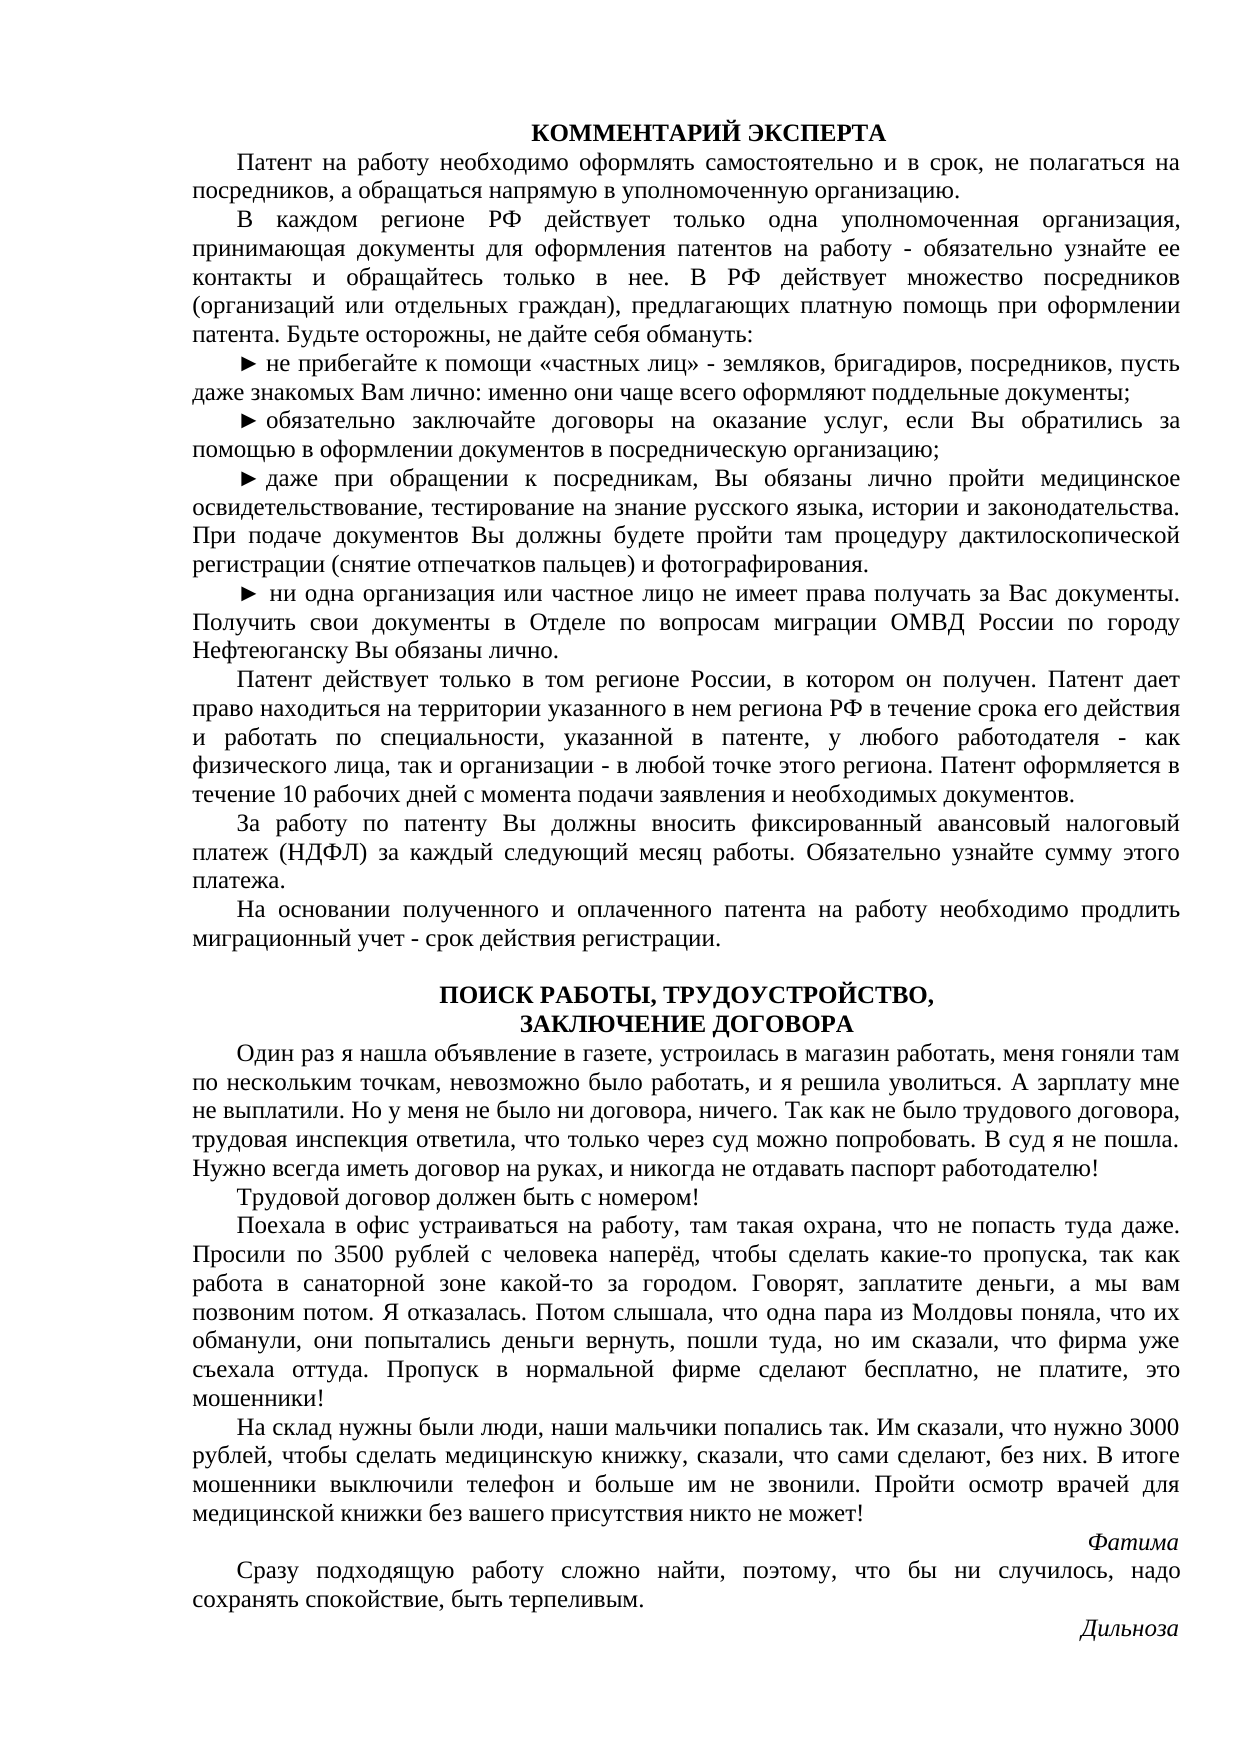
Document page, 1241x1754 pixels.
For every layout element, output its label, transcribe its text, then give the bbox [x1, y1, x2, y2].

text На склад нужны были люди, наши мальчики попались так. Им сказали, что нужно 3000 рублей, чтобы сделать медицинскую книжку, сказали, что сами сделают, без них. В итоге мошенники выключили телефон и больше им не звонили. Пройти осмотр врачей для медицинской книжки без вашего присутствия никто не может! [192, 1412, 1181, 1527]
text Сразу подходящую работу сложно найти, поэтому, что бы ни случилось, надо сохранять спокойствие, быть терпеливым. [192, 1556, 1181, 1613]
text ПОИСК РАБОТЫ, ТРУДОУСТРОЙСТВО, ЗАКЛЮЧЕНИЕ ДОГОВОРА [192, 981, 1181, 1038]
text Патент на работу необходимо оформлять самостоятельно и в срок, не полагаться на посредников, а обращаться напрямую в уполномоченную организацию. [192, 147, 1181, 204]
text В каждом регионе РФ действует только одна уполномоченная организация, принимающая документы для оформления патентов на работу - обязательно узнайте ее контакты и обращайтесь только в нее. В РФ действует множество посредников (организаций или отдельных граждан), предлагающих платную помощь при оформлении патента. Будьте осторожны, не дайте себя обмануть: [192, 204, 1181, 348]
text Один раз я нашла объявление в газете, устроилась в магазин работать, меня гоняли там по нескольким точкам, невозможно было работать, и я решила уволиться. А зарплату мне не выплатили. Но у меня не было ни договора, ничего. Так как не было трудового договора, трудовая инспекция ответила, что только через суд можно попробовать. В суд я не пошла. Нужно всегда иметь договор на руках, и никогда не отдавать паспорт работодателю! [192, 1038, 1181, 1182]
text Фатима [192, 1527, 1181, 1556]
text ► ни одна организация или частное лицо не имеет права получать за Вас документы. Получить свои документы в Отделе по вопросам миграции ОМВД России по городу Нефтеюганску Вы обязаны лично. [192, 578, 1181, 664]
text Поехала в офис устраиваться на работу, там такая охрана, что не попасть туда даже. Просили по 3500 рублей с человека наперёд, чтобы сделать какие-то пропуска, так как работа в санаторной зоне какой-то за городом. Говорят, заплатите деньги, а мы вам позвоним потом. Я отказалась. Потом слышала, что одна пара из Молдовы поняла, что их обманули, они попытались деньги вернуть, пошли туда, но им сказали, что фирма уже съехала оттуда. Пропуск в нормальной фирме сделают бесплатно, не платите, это мошенники! [192, 1211, 1181, 1412]
text За работу по патенту Вы должны вносить фиксированный авансовый налоговый платеж (НДФЛ) за каждый следующий месяц работы. Обязательно узнайте сумму этого платежа. [192, 808, 1181, 894]
text ► не прибегайте к помощи «частных лиц» - земляков, бригадиров, посредников, пусть даже знакомых Вам лично: именно они чаще всего оформляют поддельные документы; [192, 348, 1181, 406]
text ► даже при обращении к посредникам, Вы обязаны лично пройти медицинское освидетельствование, тестирование на знание русского языка, истории и законодательства. При подаче документов Вы должны будете пройти там процедуру дактилоскопической регистрации (снятие отпечатков пальцев) и фотографирования. [192, 463, 1181, 578]
text ► обязательно заключайте договоры на оказание услуг, если Вы обратились за помощью в оформлении документов в посредническую организацию; [192, 406, 1181, 463]
text Патент действует только в том регионе России, в котором он получен. Патент дает право находиться на территории указанного в нем региона РФ в течение срока его действия и работать по специальности, указанной в патенте, у любого работодателя - как физического лица, так и организации - в любой точке этого региона. Патент оформляется в течение 10 рабочих дней с момента подачи заявления и необходимых документов. [192, 664, 1181, 808]
text КОММЕНТАРИЙ ЭКСПЕРТА [192, 118, 1181, 147]
text Трудовой договор должен быть с номером! [192, 1182, 1181, 1211]
text На основании полученного и оплаченного патента на работу необходимо продлить миграционный учет - срок действия регистрации. [192, 894, 1181, 952]
text Дильноза [192, 1613, 1181, 1642]
